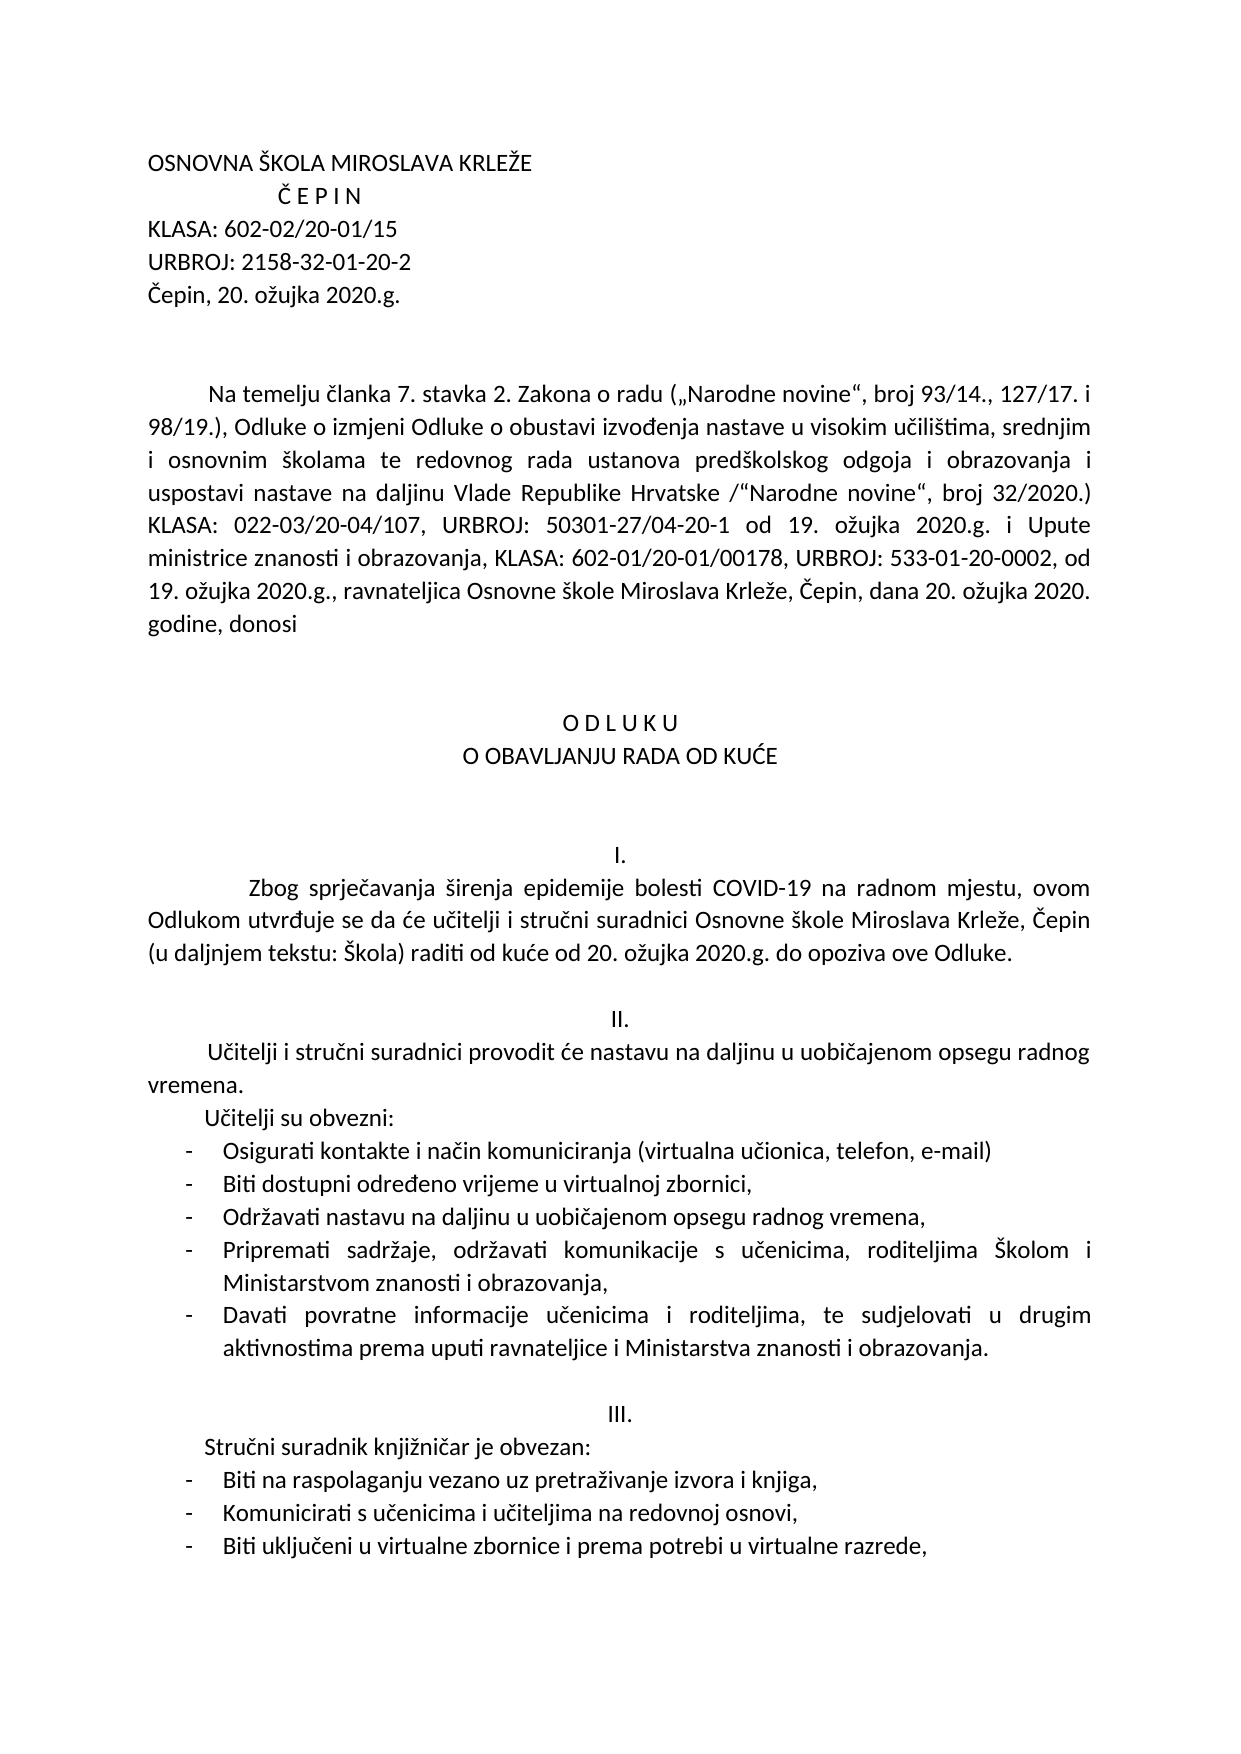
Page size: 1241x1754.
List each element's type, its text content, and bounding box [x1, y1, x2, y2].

list Biti dostupni određeno vrijeme u virtualnoj zbornici, [185, 1168, 1093, 1198]
text Č E P I N [148, 181, 1093, 211]
text O OBAVLJANJU RADA OD KUĆE [148, 740, 1093, 771]
list Komunicirati s učenicima i učiteljima na redovnoj osnovi, [185, 1497, 1093, 1528]
list Biti na raspolaganju vezano uz pretraživanje izvora i knjiga, [185, 1464, 1093, 1495]
list Davati povratne informacije učenicima i roditeljima, te sudjelovati u drugim aktivnostima prema uputi ravnateljice i Ministarstva znanosti i obrazovanja. [185, 1300, 1093, 1363]
text Čepin, 20. ožujka 2020.g. [148, 279, 1093, 310]
list Osigurati kontakte i način komuniciranja (virtualna učionica, telefon, e-mail) [185, 1135, 1093, 1166]
text KLASA: 602-02/20-01/15 [148, 213, 1093, 244]
text URBROJ: 2158-32-01-20-2 [148, 246, 1093, 277]
text III. [148, 1398, 1093, 1429]
text Stručni suradnik knjižničar je obvezan: [148, 1431, 1093, 1462]
text Na temelju članka 7. stavka 2. Zakona o radu („Narodne novine“, broj 93/14., 127/17. i 98/19.), Odluke o izmjeni Odluke o obustavi izvođenja nastave u visokim učilištima, srednjim i osnovnim školama te redovnog rada ustanova predškolskog odgoja i obrazovanja i uspostavi nastave na daljinu Vlade Republike Hrvatske /“Narodne novine“, broj 32/2020.) KLASA: 022-03/20-04/107, URBROJ: 50301-27/04-20-1 od 19. ožujka 2020.g. i Upute ministrice znanosti i obrazovanja, KLASA: 602-01/20-01/00178, URBROJ: 533-01-20-0002, od 19. ožujka 2020.g., ravnateljica Osnovne škole Miroslava Krleže, Čepin, dana 20. ožujka 2020. godine, donosi [148, 378, 1093, 639]
text II. [148, 1003, 1093, 1034]
list Održavati nastavu na daljinu u uobičajenom opsegu radnog vremena, [185, 1201, 1093, 1231]
list Biti uključeni u virtualne zbornice i prema potrebi u virtualne razrede, [185, 1530, 1093, 1561]
text Učitelji su obvezni: [148, 1102, 1093, 1133]
text Učitelji i stručni suradnici provodit će nastavu na daljinu u uobičajenom opsegu radnog vremena. [148, 1036, 1093, 1100]
text I. [148, 839, 1093, 869]
text Zbog sprječavanja širenja epidemije bolesti COVID-19 na radnom mjestu, ovom Odlukom utvrđuje se da će učitelji i stručni suradnici Osnovne škole Miroslava Krleže, Čepin (u daljnjem tekstu: Škola) raditi od kuće od 20. ožujka 2020.g. do opoziva ove Odluke. [148, 872, 1093, 968]
text OSNOVNA ŠKOLA MIROSLAVA KRLEŽE [148, 148, 1093, 178]
list Pripremati sadržaje, održavati komunikacije s učenicima, roditeljima Školom i Ministarstvom znanosti i obrazovanja, [185, 1234, 1093, 1297]
text O D L U K U [148, 707, 1093, 738]
